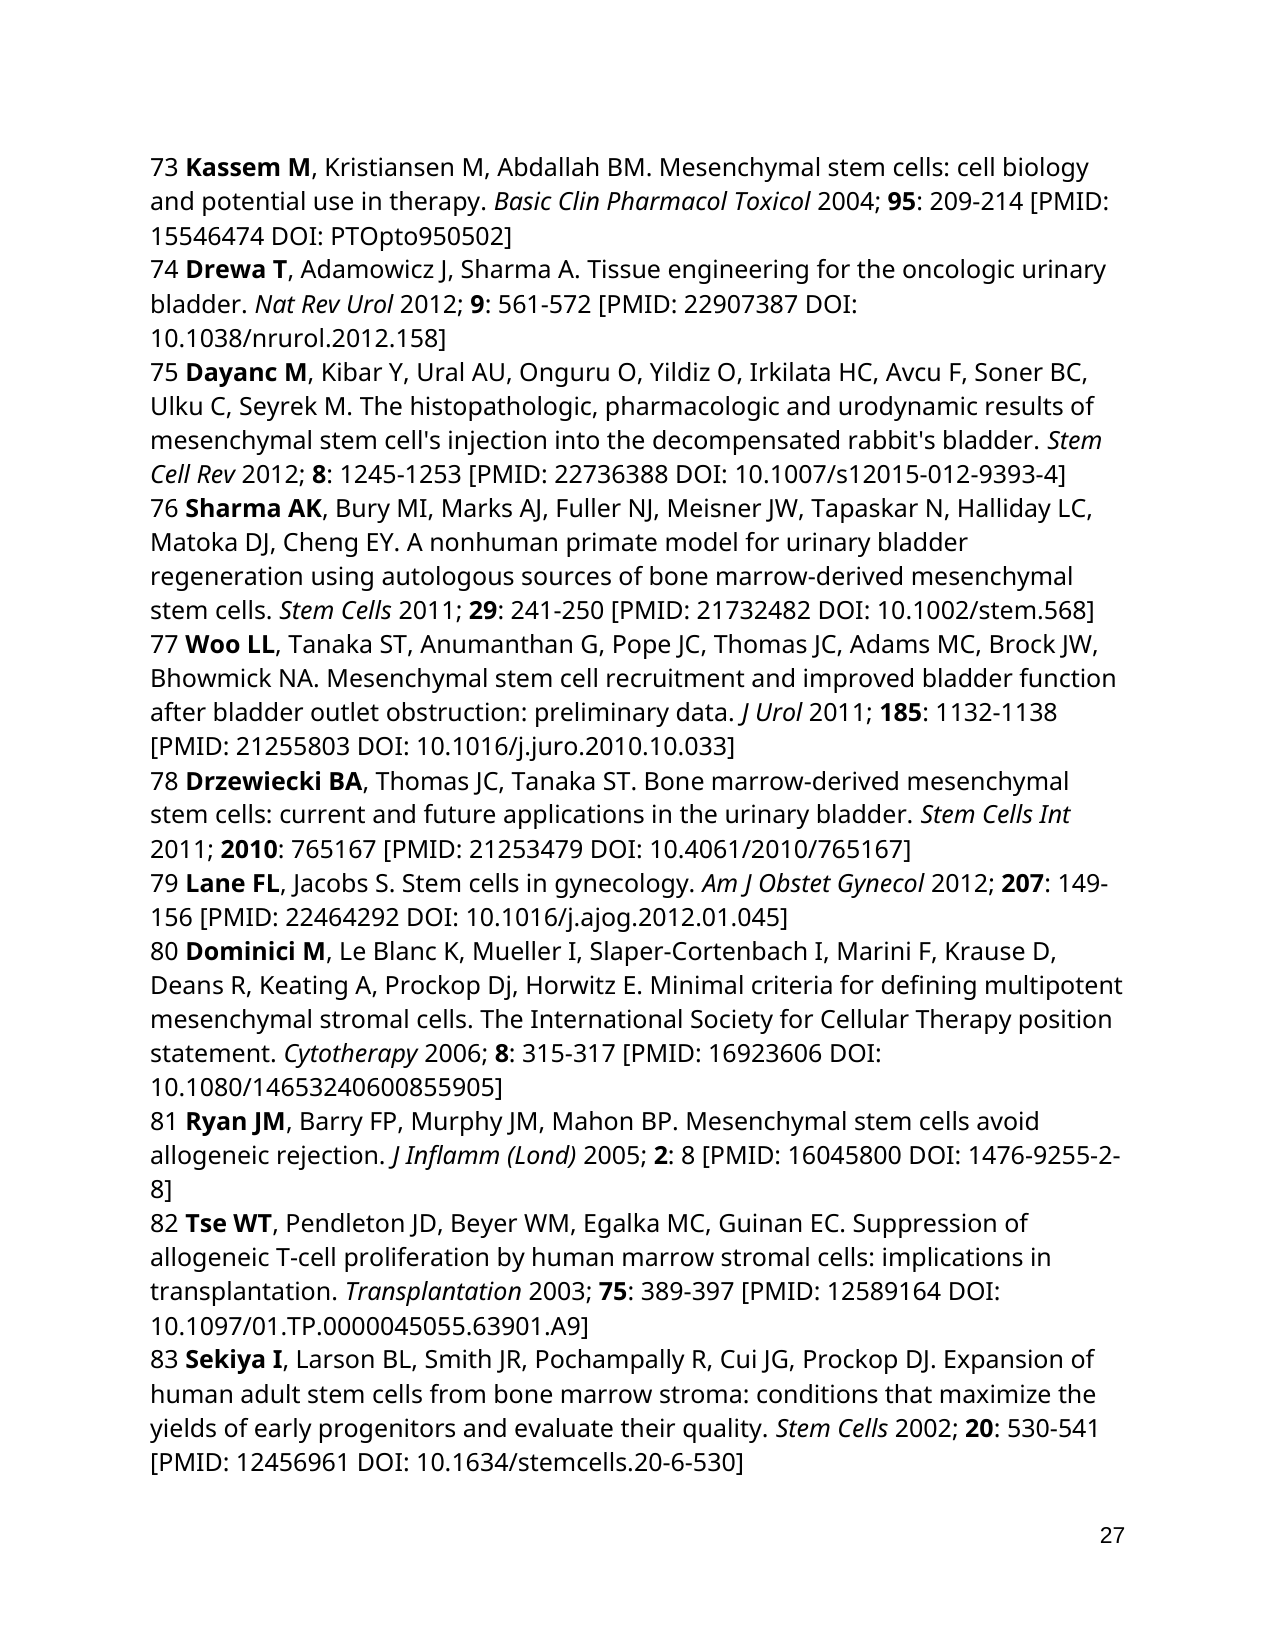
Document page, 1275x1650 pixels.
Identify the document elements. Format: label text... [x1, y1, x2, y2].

text 83 Sekiya I, Larson BL, Smith JR, Pochampally R, Cui JG, Prockop DJ. Expansion of human adult stem cells from bone marrow stroma: conditions that maximize the yields of early progenitors and evaluate their quality. Stem Cells 2002; 20: 530-541 [PMID: 12456961 DOI: 10.1634/stemcells.20-6-530] [150, 1342, 1125, 1478]
text 78 Drzewiecki BA, Thomas JC, Tanaka ST. Bone marrow-derived mesenchymal stem cells: current and future applications in the urinary bladder. Stem Cells Int 2011; 2010: 765167 [PMID: 21253479 DOI: 10.4061/2010/765167] [150, 763, 1125, 865]
text 81 Ryan JM, Barry FP, Murphy JM, Mahon BP. Mesenchymal stem cells avoid allogeneic rejection. J Inflamm (Lond) 2005; 2: 8 [PMID: 16045800 DOI: 1476-9255-2-8] [150, 1104, 1125, 1206]
text 80 Dominici M, Le Blanc K, Mueller I, Slaper-Cortenbach I, Marini F, Krause D, Deans R, Keating A, Prockop Dj, Horwitz E. Minimal criteria for defining multipotent mesenchymal stromal cells. The International Society for Cellular Therapy position statement. Cytotherapy 2006; 8: 315-317 [PMID: 16923606 DOI: 10.1080/14653240600855905] [150, 933, 1125, 1104]
text 75 Dayanc M, Kibar Y, Ural AU, Onguru O, Yildiz O, Irkilata HC, Avcu F, Soner BC, Ulku C, Seyrek M. The histopathologic, pharmacologic and urodynamic results of mesenchymal stem cell's injection into the decompensated rabbit's bladder. Stem Cell Rev 2012; 8: 1245-1253 [PMID: 22736388 DOI: 10.1007/s12015-012-9393-4] [150, 354, 1125, 491]
text 76 Sharma AK, Bury MI, Marks AJ, Fuller NJ, Meisner JW, Tapaskar N, Halliday LC, Matoka DJ, Cheng EY. A nonhuman primate model for urinary bladder regeneration using autologous sources of bone marrow-derived mesenchymal stem cells. Stem Cells 2011; 29: 241-250 [PMID: 21732482 DOI: 10.1002/stem.568] [150, 491, 1125, 627]
text 77 Woo LL, Tanaka ST, Anumanthan G, Pope JC, Thomas JC, Adams MC, Brock JW, Bhowmick NA. Mesenchymal stem cell recruitment and improved bladder function after bladder outlet obstruction: preliminary data. J Urol 2011; 185: 1132-1138 [PMID: 21255803 DOI: 10.1016/j.juro.2010.10.033] [150, 627, 1125, 763]
text 73 Kassem M, Kristiansen M, Abdallah BM. Mesenchymal stem cells: cell biology and potential use in therapy. Basic Clin Pharmacol Toxicol 2004; 95: 209-214 [PMID: 15546474 DOI: PTOpto950502] [150, 150, 1125, 252]
text 74 Drewa T, Adamowicz J, Sharma A. Tissue engineering for the oncologic urinary bladder. Nat Rev Urol 2012; 9: 561-572 [PMID: 22907387 DOI: 10.1038/nrurol.2012.158] [150, 252, 1125, 354]
text 82 Tse WT, Pendleton JD, Beyer WM, Egalka MC, Guinan EC. Suppression of allogeneic T-cell proliferation by human marrow stromal cells: implications in transplantation. Transplantation 2003; 75: 389-397 [PMID: 12589164 DOI: 10.1097/01.TP.0000045055.63901.A9] [150, 1206, 1125, 1342]
text 79 Lane FL, Jacobs S. Stem cells in gynecology. Am J Obstet Gynecol 2012; 207: 149-156 [PMID: 22464292 DOI: 10.1016/j.ajog.2012.01.045] [150, 865, 1125, 933]
